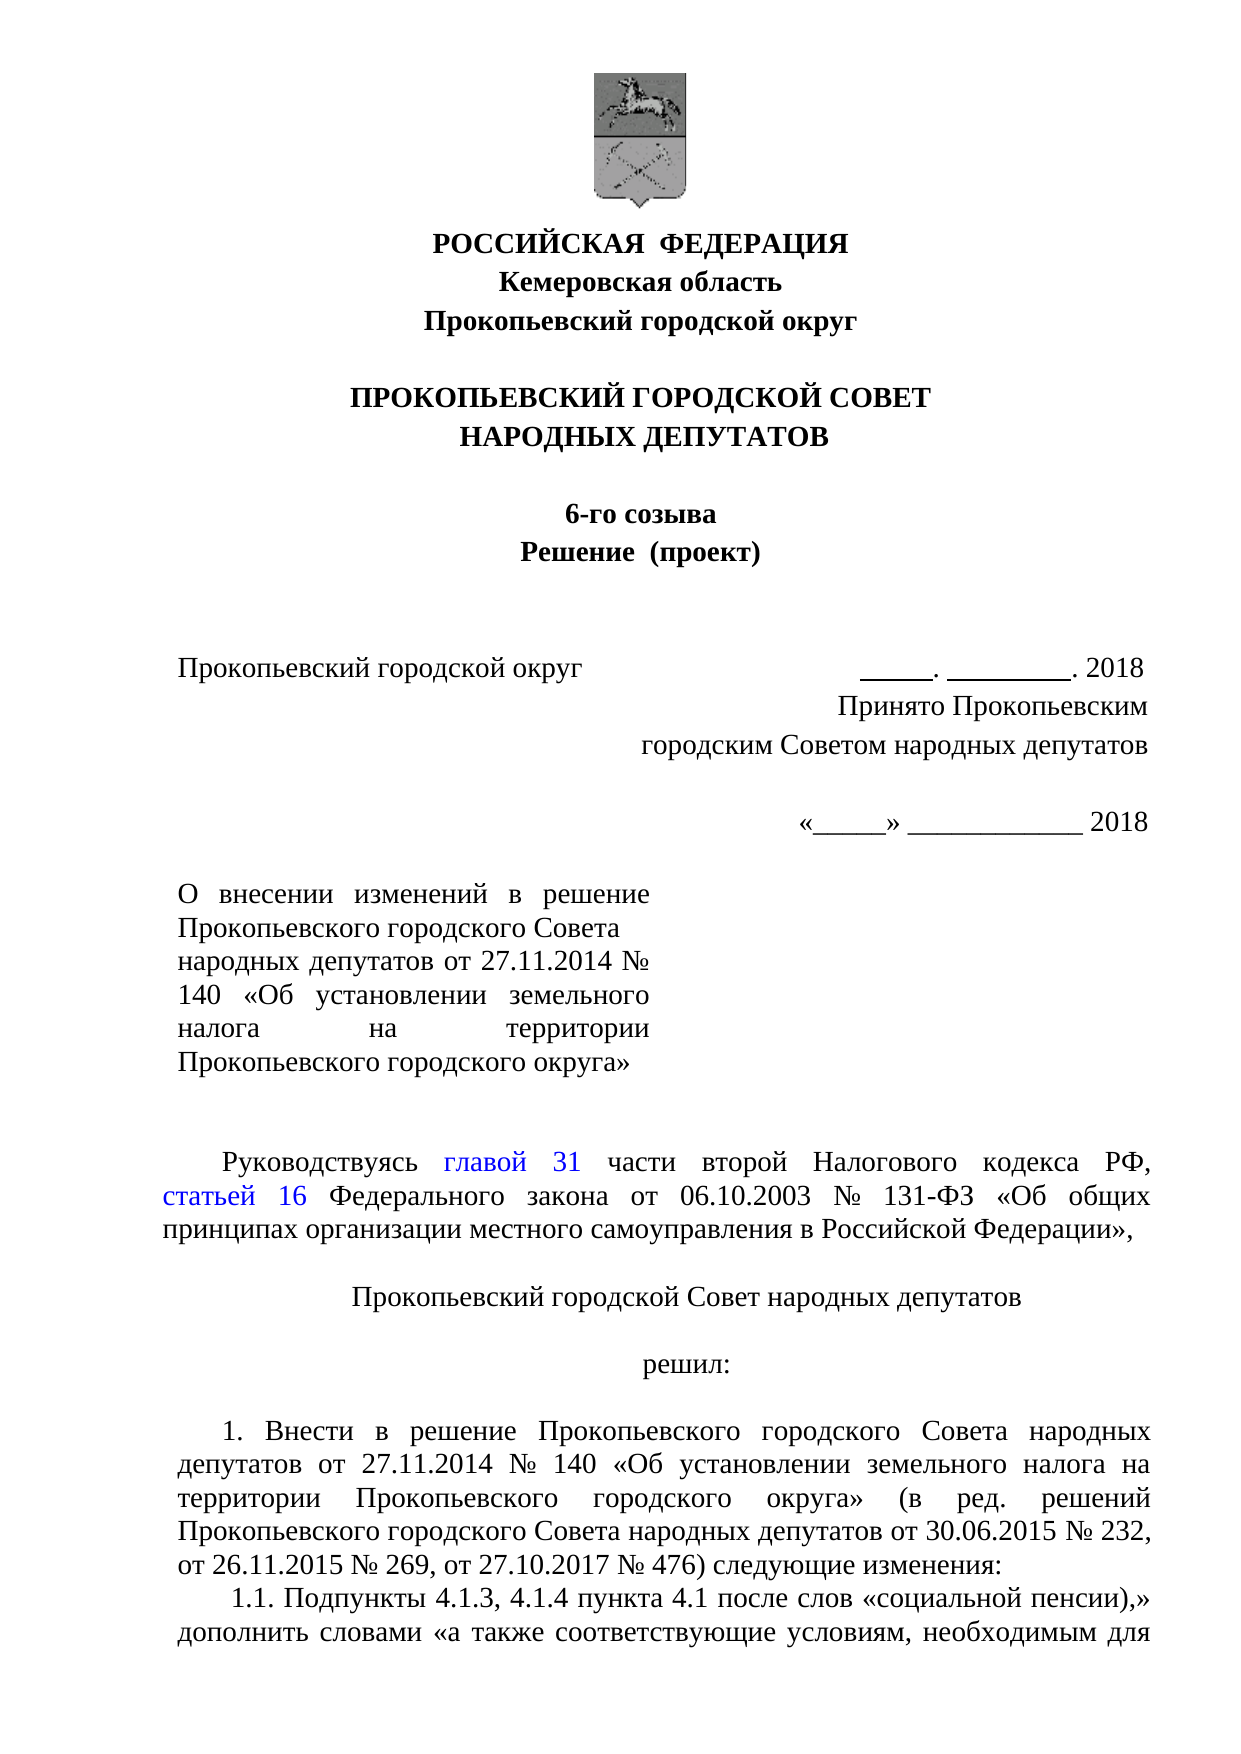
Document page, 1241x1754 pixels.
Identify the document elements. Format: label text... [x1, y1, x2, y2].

text О внесении изменений в решение Прокопьевского городского Совета [177, 876, 650, 943]
text городским Советом народных депутатов [177, 727, 1148, 761]
text решил: [162, 1346, 1152, 1379]
text Прокопьевский городской округ . . 2018 [177, 650, 1148, 683]
text ПРОКОПЬЕВСКИЙ ГОРОДСКОЙ СОВЕТ [177, 380, 1104, 414]
text Решение (проект) [177, 534, 1104, 568]
text Прокопьевский городской Совет народных депутатов [162, 1279, 1152, 1312]
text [177, 1581, 1152, 1648]
text Принято Прокопьевским [177, 688, 1148, 722]
text 6-го созыва [177, 496, 1104, 529]
text Прокопьевский городской округ [177, 303, 1104, 337]
text НАРОДНЫХ ДЕПУТАТОВ [177, 419, 1104, 452]
picture [594, 73, 687, 210]
text «_____» ____________ 2018 [177, 804, 1148, 838]
text РОССИЙСКАЯ ФЕДЕРАЦИЯ [177, 226, 1104, 259]
text 1. Внести в решение Прокопьевского городского Совета народных депутатов от 27.11.2014 № 140 «Об установлении земельного налога на территории Прокопьевского городского округа» (в ред. решений Прокопьевского городского Совета народных депутатов от 30.06.2015 № 232, от 26.11.2015 № 269, от 27.10.2017 № 476) следующие изменения: [177, 1413, 1152, 1581]
text Кемеровская область [177, 264, 1104, 298]
text Руководствуясь главой 31 части второй Налогового кодекса РФ, статьей 16 Федерального закона от 06.10.2003 № 131-ФЗ «Об общих принципах организации местного самоуправления в Российской Федерации», [162, 1144, 1152, 1245]
text народных депутатов от 27.11.2014 № 140 «Об установлении земельного налога на территории Прокопьевского городского округа» [177, 943, 650, 1077]
